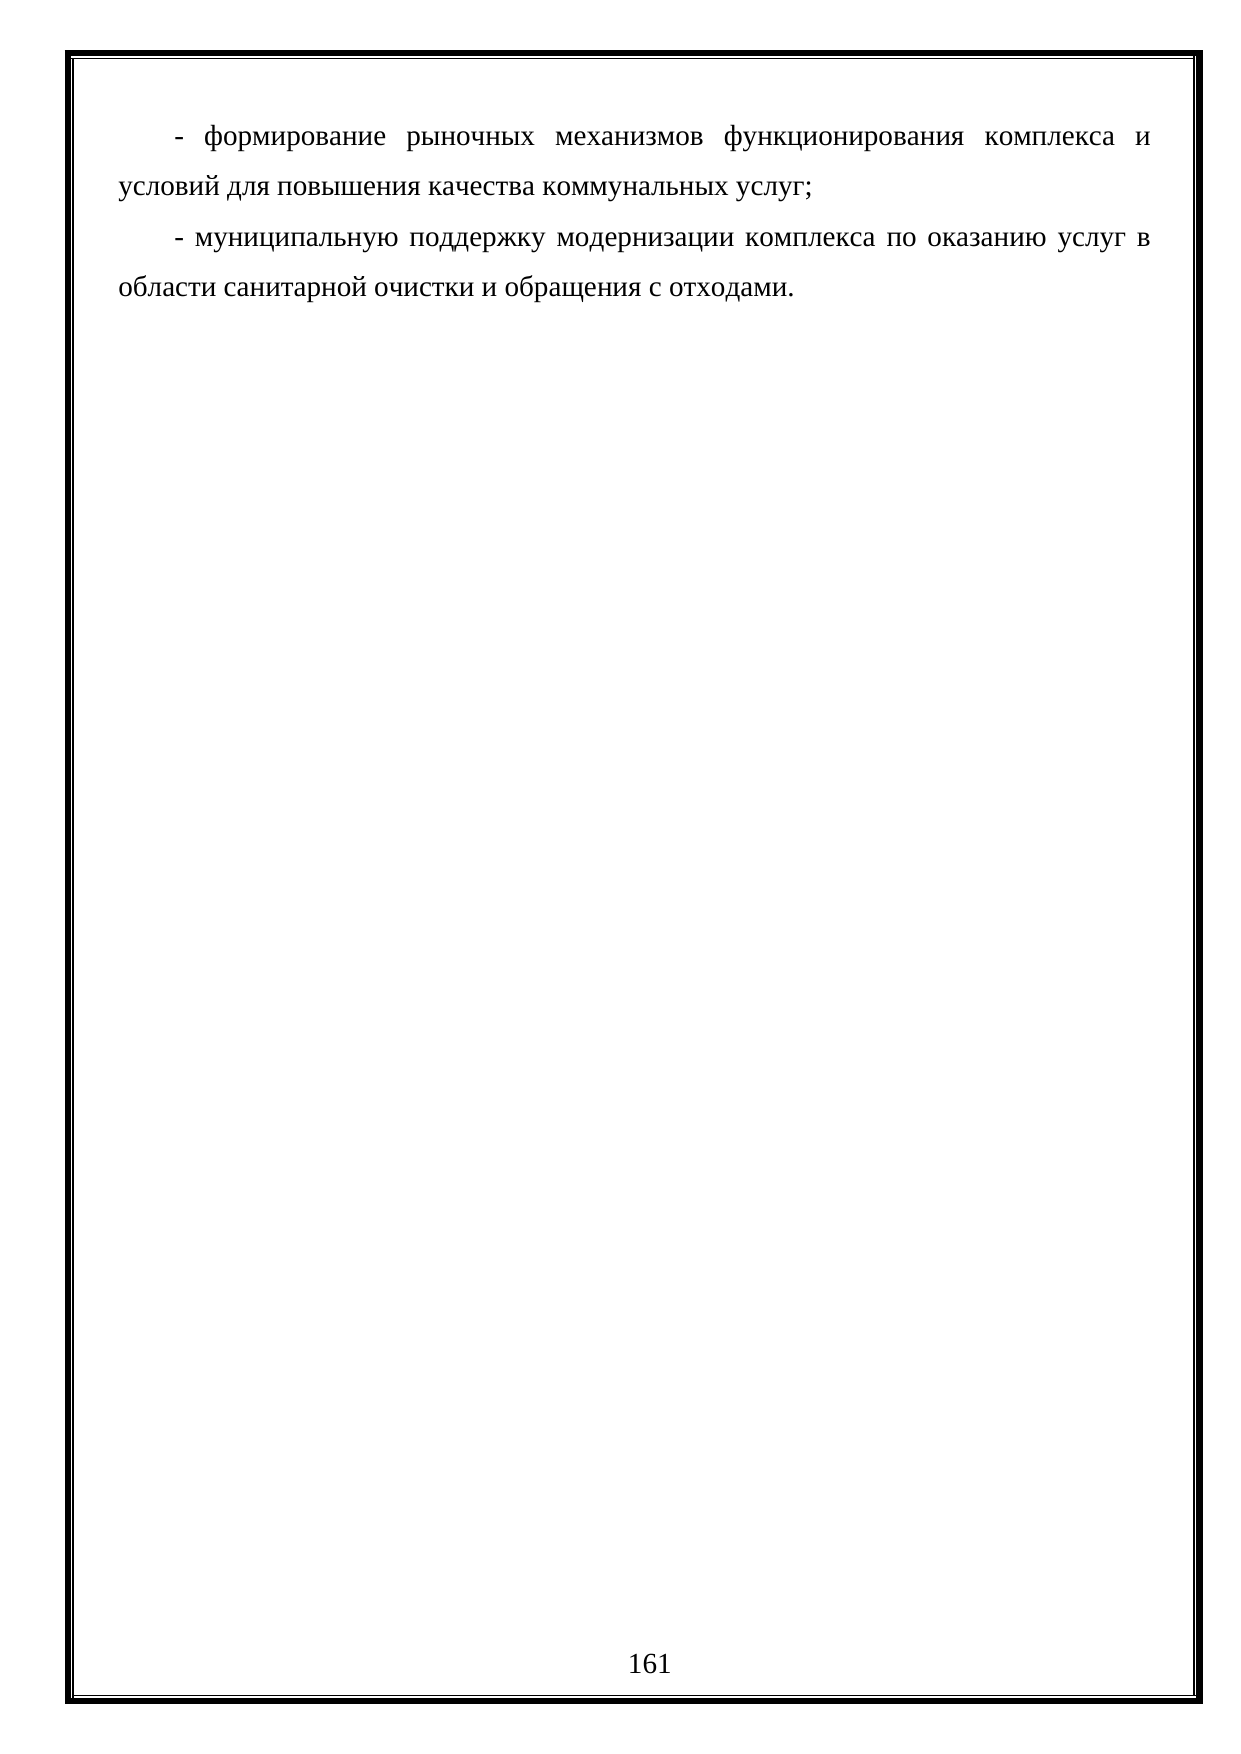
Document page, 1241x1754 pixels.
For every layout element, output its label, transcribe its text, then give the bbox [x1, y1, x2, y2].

list - формирование рыночных механизмов функционирования комплекса и условий для повышения качества коммунальных услуг; [118, 118, 1152, 202]
list - муниципальную поддержку модернизации комплекса по оказанию услуг в области санитарной очистки и обращения с отходами. [118, 219, 1152, 303]
